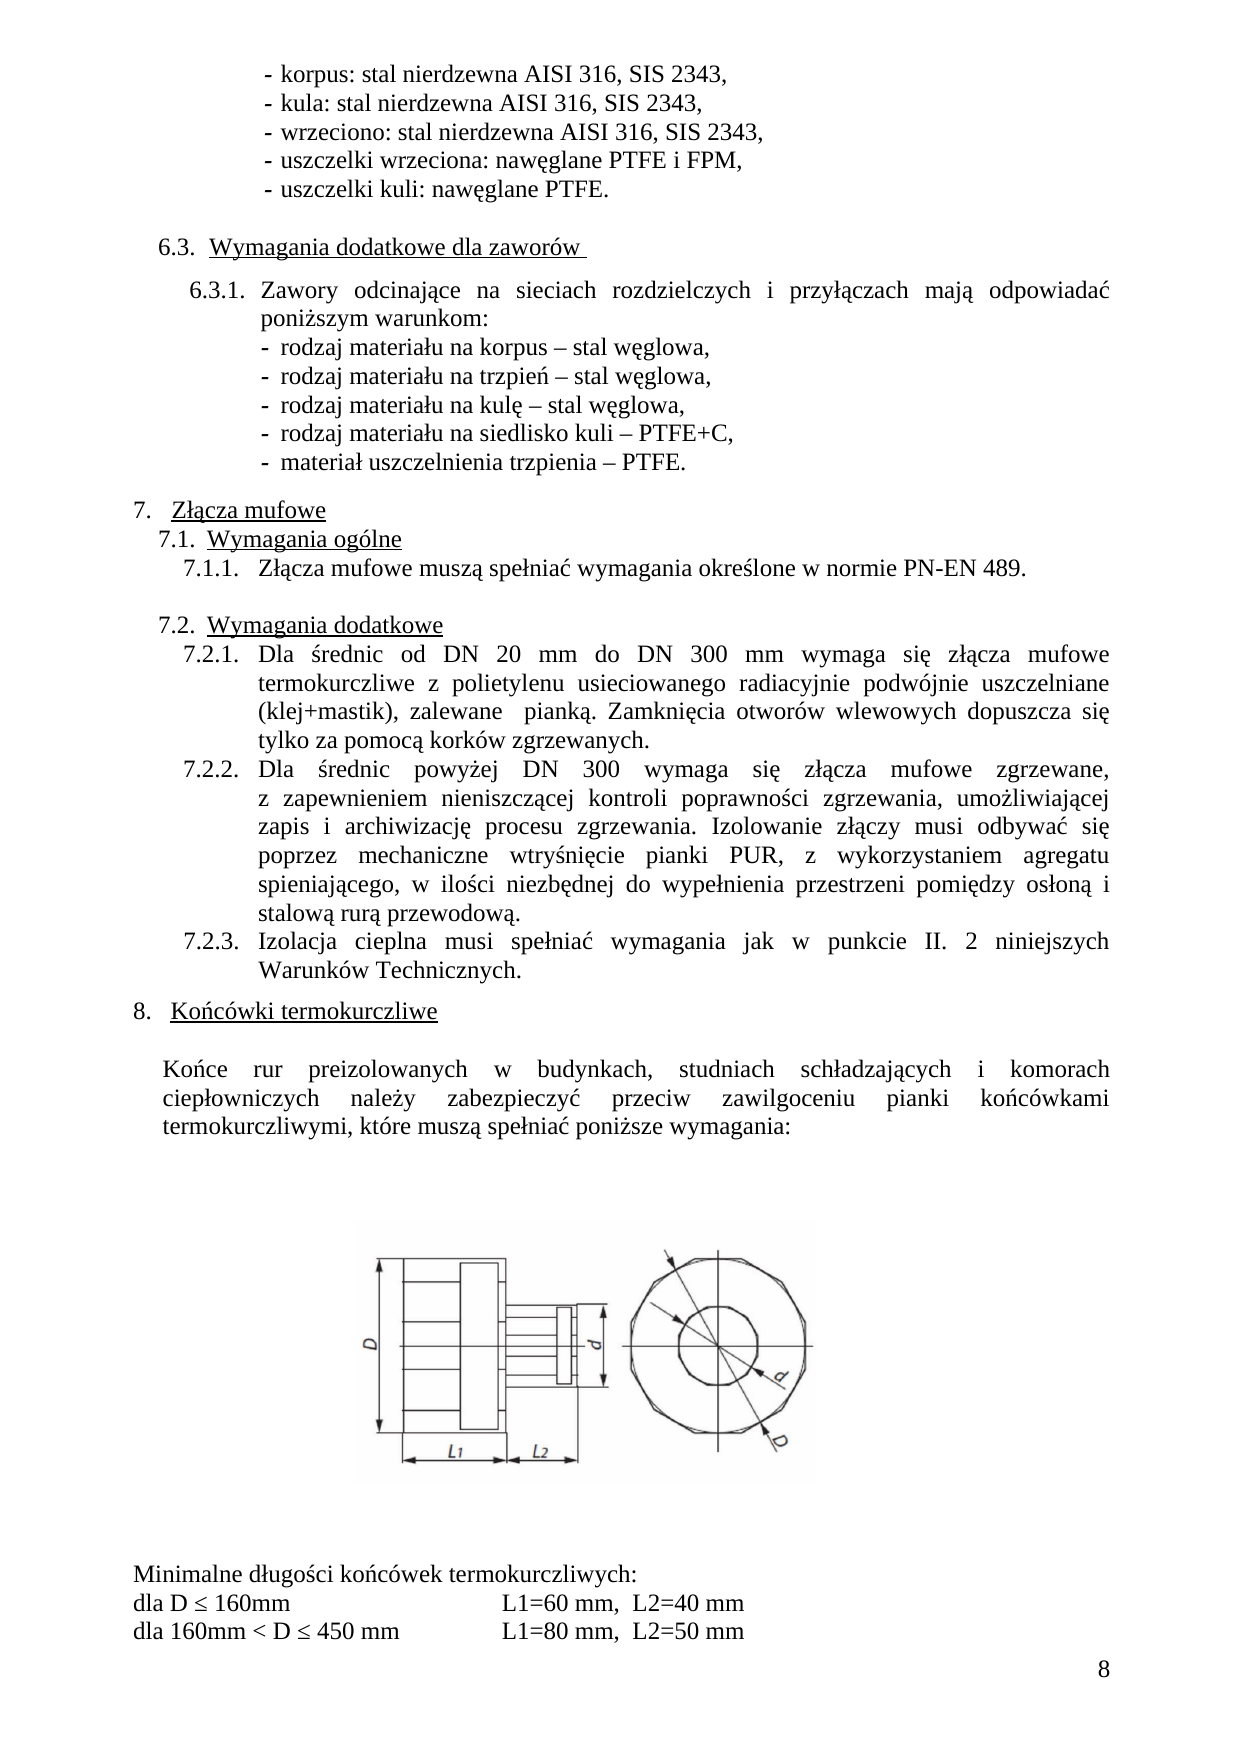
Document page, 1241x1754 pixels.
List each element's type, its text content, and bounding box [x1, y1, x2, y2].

list Wymagania ogólne [158, 524, 1110, 553]
list uszczelki kuli: nawęglane PTFE. [264, 174, 1110, 203]
picture [307, 1152, 850, 1559]
list rodzaj materiału na korpus – stal węglowa, [192, 332, 1110, 361]
text dla D ≤ 160mm L1=60 mm, L2=40 mm [133, 1588, 1110, 1616]
list Wymagania dodatkowe [158, 610, 1110, 639]
list wrzeciono: stal nierdzewna AISI 316, SIS 2343, [264, 117, 1110, 145]
list rodzaj materiału na trzpień – stal węglowa, [192, 361, 1110, 390]
list Wymagania dodatkowe dla zaworów [158, 232, 1110, 260]
list Dla średnic powyżej DN 300 wymaga się złącza mufowe zgrzewane, z zapewnieniem nieniszczącej kontroli poprawności zgrzewania, umożliwiającej zapis i archiwizację procesu zgrzewania. Izolowanie złączy musi odbywać się poprzez mechaniczne wtryśnięcie pianki PUR, z wykorzystaniem agregatu spieniającego, w ilości niezbędnej do wypełnienia przestrzeni pomiędzy osłoną i stalową rurą przewodową. [183, 754, 1110, 926]
text dla 160mm < D ≤ 450 mm L1=80 mm, L2=50 mm [133, 1616, 1110, 1645]
text Minimalne długości końcówek termokurczliwych: [133, 1559, 1110, 1588]
list Końcówki termokurczliwe [133, 996, 1110, 1025]
list Izolacja cieplna musi spełniać wymagania jak w punkcie II. 2 niniejszych Warunków Technicznych. [183, 926, 1110, 984]
list materiał uszczelnienia trzpienia – PTFE. [192, 447, 1110, 476]
list Złącza mufowe [133, 495, 1110, 524]
list kula: stal nierdzewna AISI 316, SIS 2343, [264, 88, 1110, 117]
list uszczelki wrzeciona: nawęglane PTFE i FPM, [264, 145, 1110, 174]
list rodzaj materiału na siedlisko kuli – PTFE+C, [192, 418, 1110, 447]
list korpus: stal nierdzewna AISI 316, SIS 2343, [264, 59, 1110, 88]
list Dla średnic od DN 20 mm do DN 300 mm wymaga się złącza mufowe termokurczliwe z polietylenu usieciowanego radiacyjnie podwójnie uszczelniane (klej+mastik), zalewane pianką. Zamknięcia otworów wlewowych dopuszcza się tylko za pomocą korków zgrzewanych. [183, 639, 1110, 754]
list Zawory odcinające na sieciach rozdzielczych i przyłączach mają odpowiadać poniższym warunkom: [189, 275, 1110, 332]
list Złącza mufowe muszą spełniać wymagania określone w normie PN-EN 489. [183, 553, 1110, 581]
list rodzaj materiału na kulę – stal węglowa, [192, 390, 1110, 418]
text Końce rur preizolowanych w budynkach, studniach schładzających i komorach ciepłowniczych należy zabezpieczyć przeciw zawilgoceniu pianki końcówkami termokurczliwymi, które muszą spełniać poniższe wymagania: [162, 1054, 1110, 1140]
